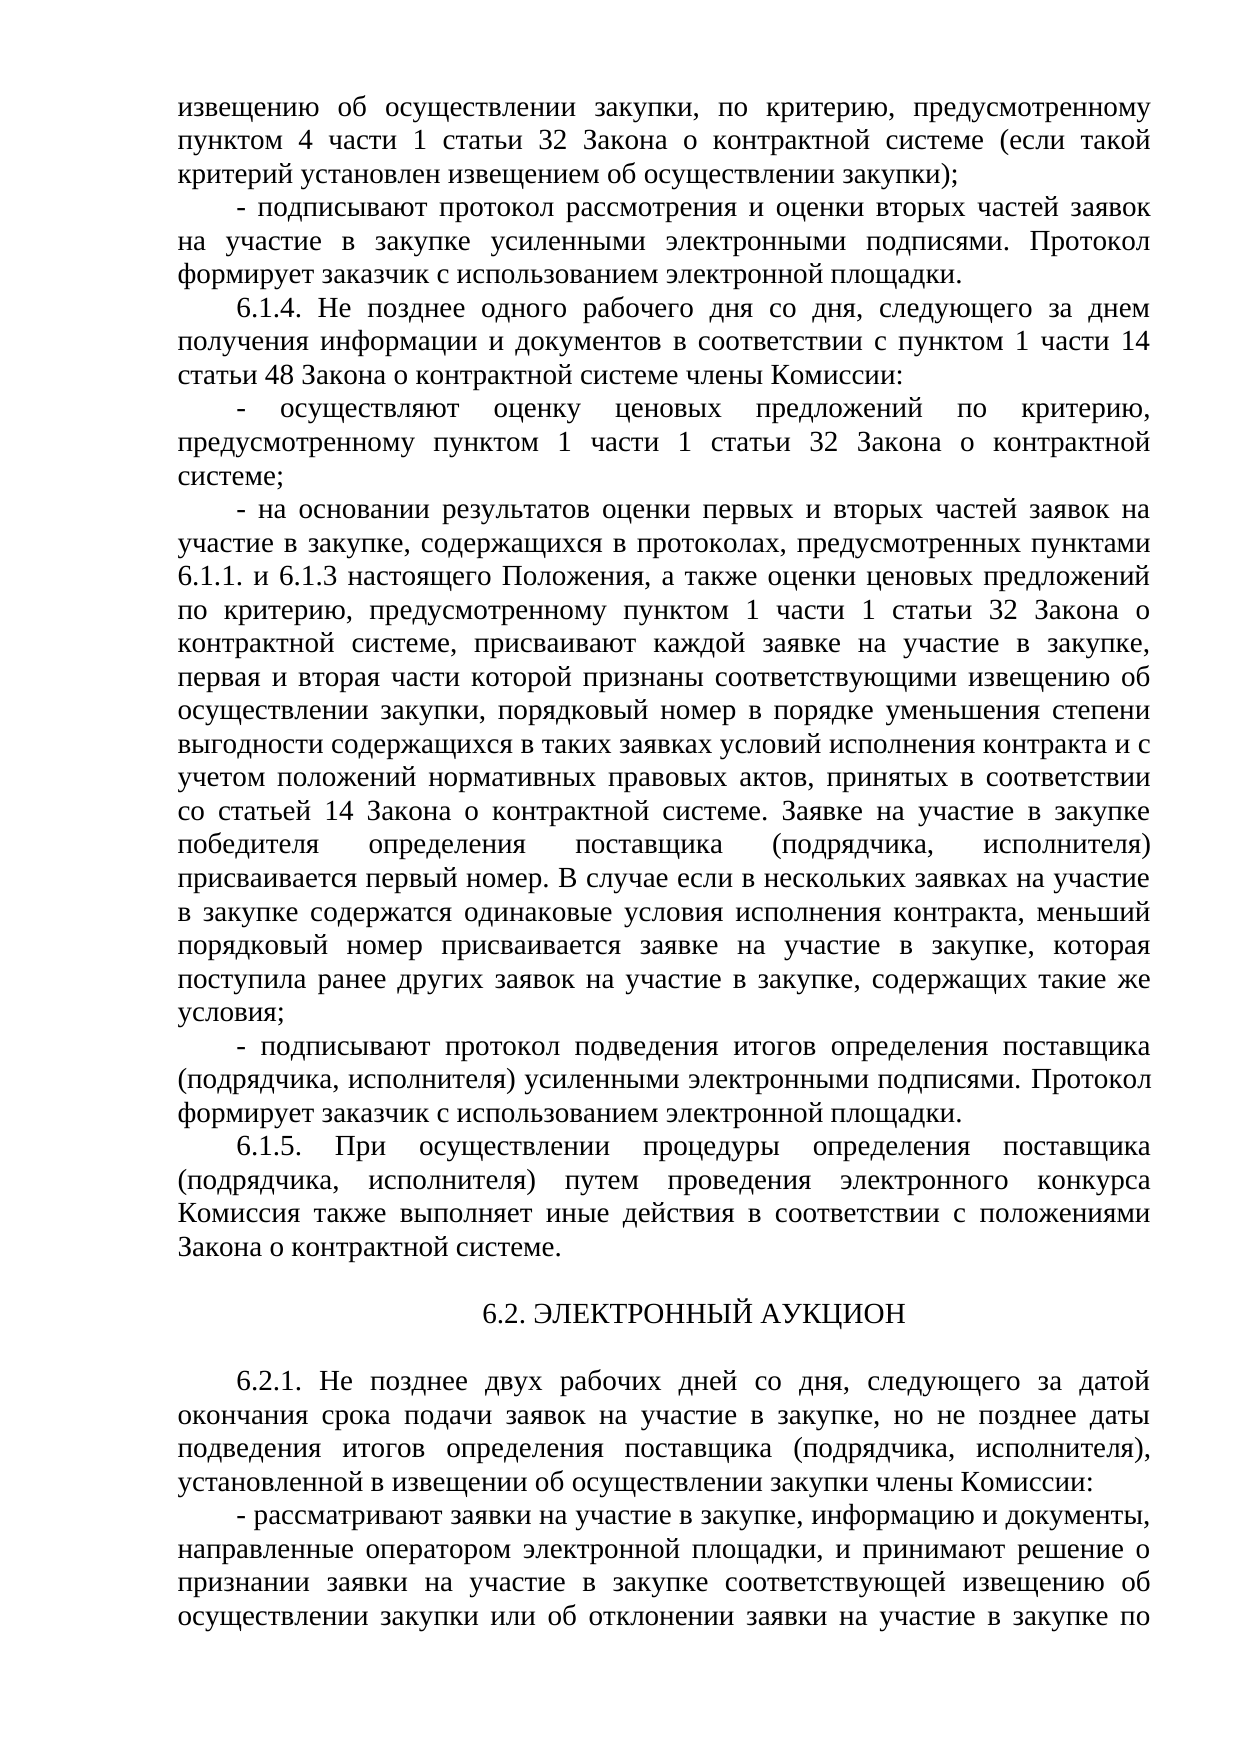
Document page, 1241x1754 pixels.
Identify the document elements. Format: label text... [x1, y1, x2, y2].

text 6.1.5. При осуществлении процедуры определения поставщика (подрядчика, исполнителя) путем проведения электронного конкурса Комиссия также выполняет иные действия в соответствии с положениями Закона о контрактной системе. [177, 1128, 1152, 1263]
text - осуществляют оценку ценовых предложений по критерию, предусмотренному пунктом 1 части 1 статьи 32 Закона о контрактной системе; [177, 391, 1152, 491]
text 6.2. ЭЛЕКТРОННЫЙ АУКЦИОН [177, 1296, 1152, 1330]
text 6.2.1. Не позднее двух рабочих дней со дня, следующего за датой окончания срока подачи заявок на участие в закупке, но не позднее даты подведения итогов определения поставщика (подрядчика, исполнителя), установленной в извещении об осуществлении закупки члены Комиссии: [177, 1363, 1152, 1497]
text - на основании результатов оценки первых и вторых частей заявок на участие в закупке, содержащихся в протоколах, предусмотренных пунктами 6.1.1. и 6.1.3 настоящего Положения, а также оценки ценовых предложений по критерию, предусмотренному пунктом 1 части 1 статьи 32 Закона о контрактной системе, присваивают каждой заявке на участие в закупке, первая и вторая части которой признаны соответствующими извещению об осуществлении закупки, порядковый номер в порядке уменьшения степени выгодности содержащихся в таких заявках условий исполнения контракта и с учетом положений нормативных правовых актов, принятых в соответствии со статьей 14 Закона о контрактной системе. Заявке на участие в закупке победителя определения поставщика (подрядчика, исполнителя) присваивается первый номер. В случае если в нескольких заявках на участие в закупке содержатся одинаковые условия исполнения контракта, меньший порядковый номер присваивается заявке на участие в закупке, которая поступила ранее других заявок на участие в закупке, содержащих такие же условия; [177, 491, 1152, 1028]
text - подписывают протокол рассмотрения и оценки вторых частей заявок на участие в закупке усиленными электронными подписями. Протокол формирует заказчик с использованием электронной площадки. [177, 189, 1152, 290]
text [177, 89, 1152, 189]
text - подписывают протокол подведения итогов определения поставщика (подрядчика, исполнителя) усиленными электронными подписями. Протокол формирует заказчик с использованием электронной площадки. [177, 1028, 1152, 1128]
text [177, 1497, 1152, 1632]
text 6.1.4. Не позднее одного рабочего дня со дня, следующего за днем получения информации и документов в соответствии с пунктом 1 части 14 статьи 48 Закона о контрактной системе члены Комиссии: [177, 290, 1152, 391]
